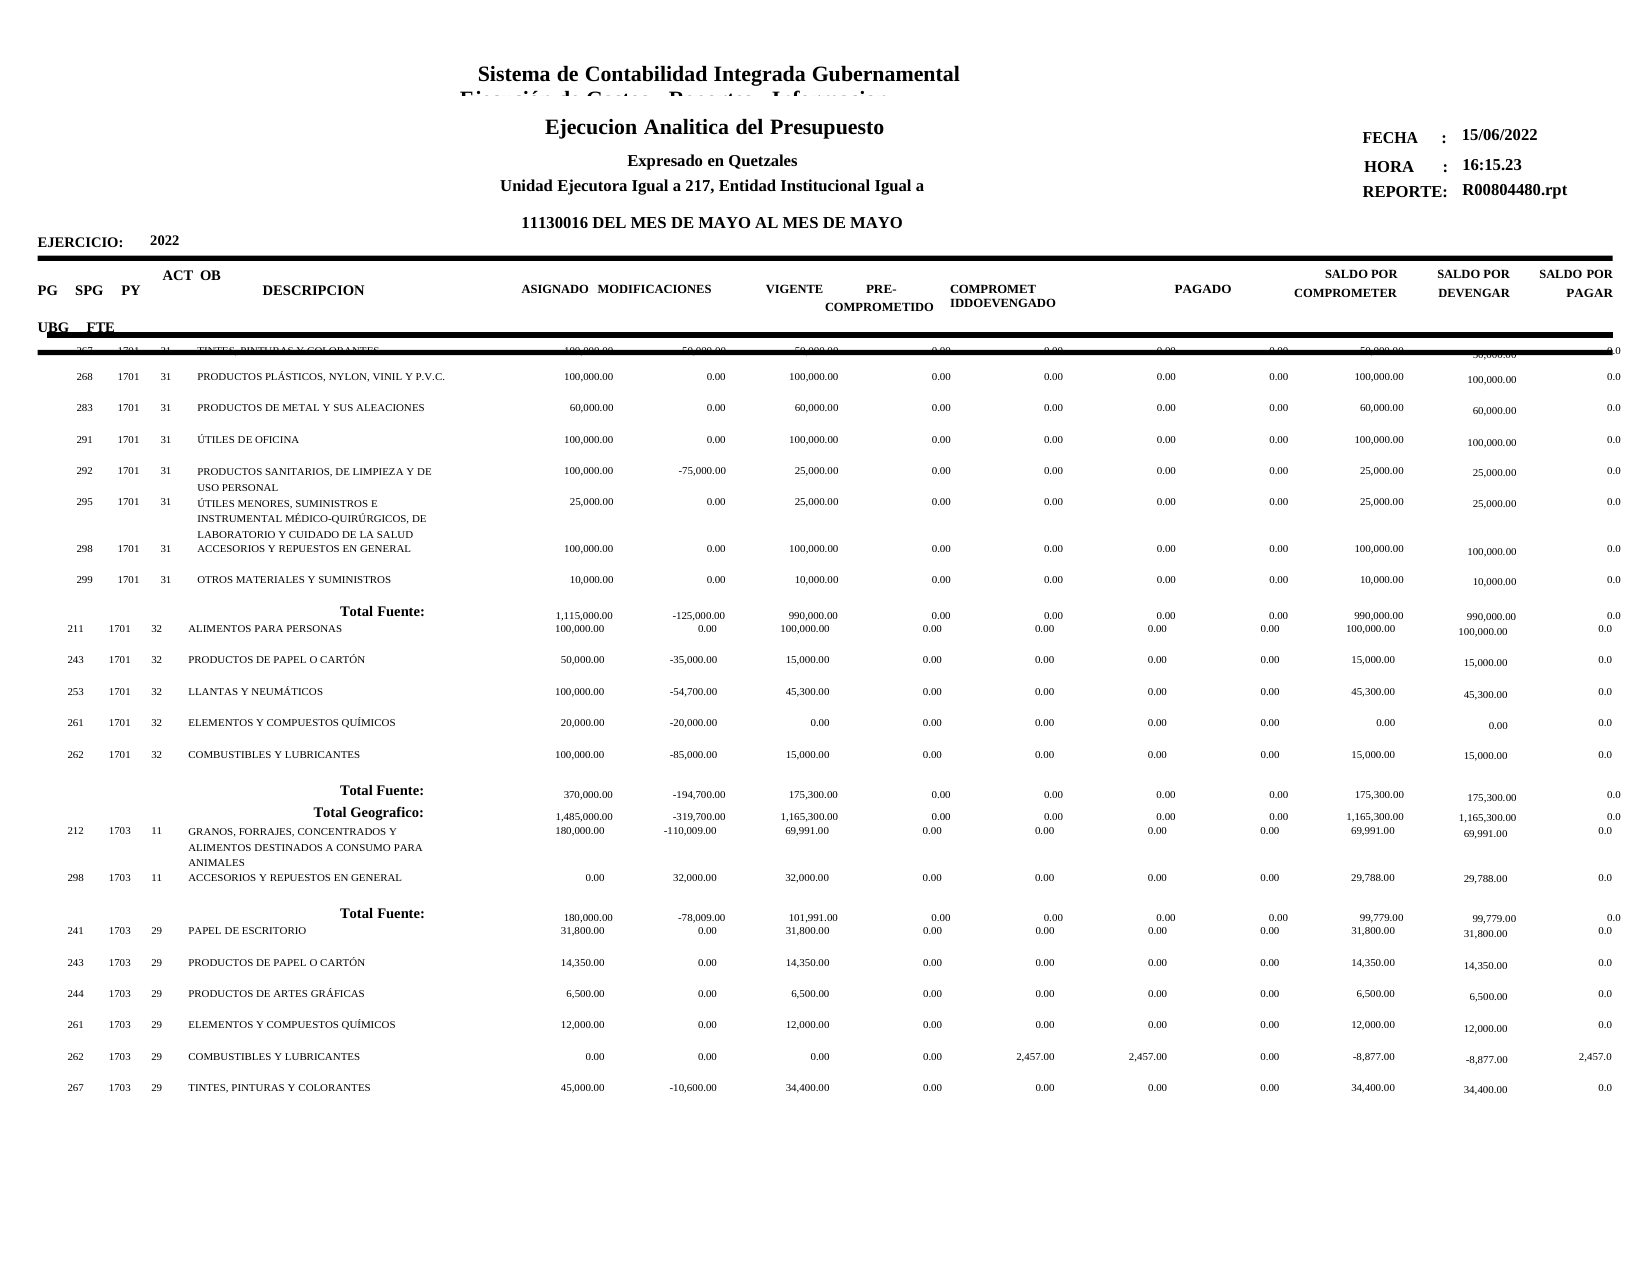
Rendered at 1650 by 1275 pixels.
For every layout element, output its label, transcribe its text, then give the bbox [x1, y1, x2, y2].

text HORA : REPORTE: [1362, 157, 1448, 201]
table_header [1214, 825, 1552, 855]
text PG SPG PY UBG FTE [37, 259, 142, 336]
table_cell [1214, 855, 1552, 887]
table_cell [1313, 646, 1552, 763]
text Total Fuente: [313, 782, 425, 799]
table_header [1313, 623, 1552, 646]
text 16:15.23 [1462, 155, 1627, 174]
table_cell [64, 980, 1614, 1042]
subtitle Total Geografico: [313, 804, 425, 821]
text SALDO POR [1527, 267, 1613, 281]
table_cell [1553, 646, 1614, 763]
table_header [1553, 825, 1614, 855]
text SALDO POR COMPROMETER [1294, 267, 1403, 300]
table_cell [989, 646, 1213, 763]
text Total Fuente: [340, 905, 1627, 922]
text COMPROMETIDDOEVENGADO [950, 282, 1137, 310]
text DESCRIPCION ASIGNADO MODIFICACIONES [262, 281, 721, 298]
text Unidad Ejecutora Igual a 217, Entidad Institucional Igual a 11130016 DEL MES DE MAYO AL MES DE MAYO [466, 176, 957, 232]
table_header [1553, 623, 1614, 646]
text FECHA : 15/06/2022 [1362, 125, 1627, 147]
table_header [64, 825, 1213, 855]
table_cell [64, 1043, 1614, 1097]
subtitle ACT OB [162, 267, 225, 283]
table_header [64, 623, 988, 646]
subtitle EJERCICIO: 2022 [37, 232, 1627, 251]
text PAGADO [1174, 282, 1234, 296]
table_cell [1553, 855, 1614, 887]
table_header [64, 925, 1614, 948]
text PRE- COMPROMETIDO [827, 282, 937, 314]
text VIGENTE [766, 282, 825, 296]
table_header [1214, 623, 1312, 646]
text SALDO POR DEVENGAR [1437, 267, 1516, 300]
text R00804480.rpt [1462, 180, 1627, 199]
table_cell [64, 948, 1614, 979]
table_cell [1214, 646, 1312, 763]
text PAGAR [1527, 286, 1613, 300]
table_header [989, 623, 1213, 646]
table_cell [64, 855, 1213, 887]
text Expresado en Quetzales [467, 151, 957, 170]
subtitle Ejecucion Analitica del Presupuesto [545, 114, 886, 139]
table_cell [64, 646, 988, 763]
subtitle Total Fuente: [340, 603, 1627, 619]
